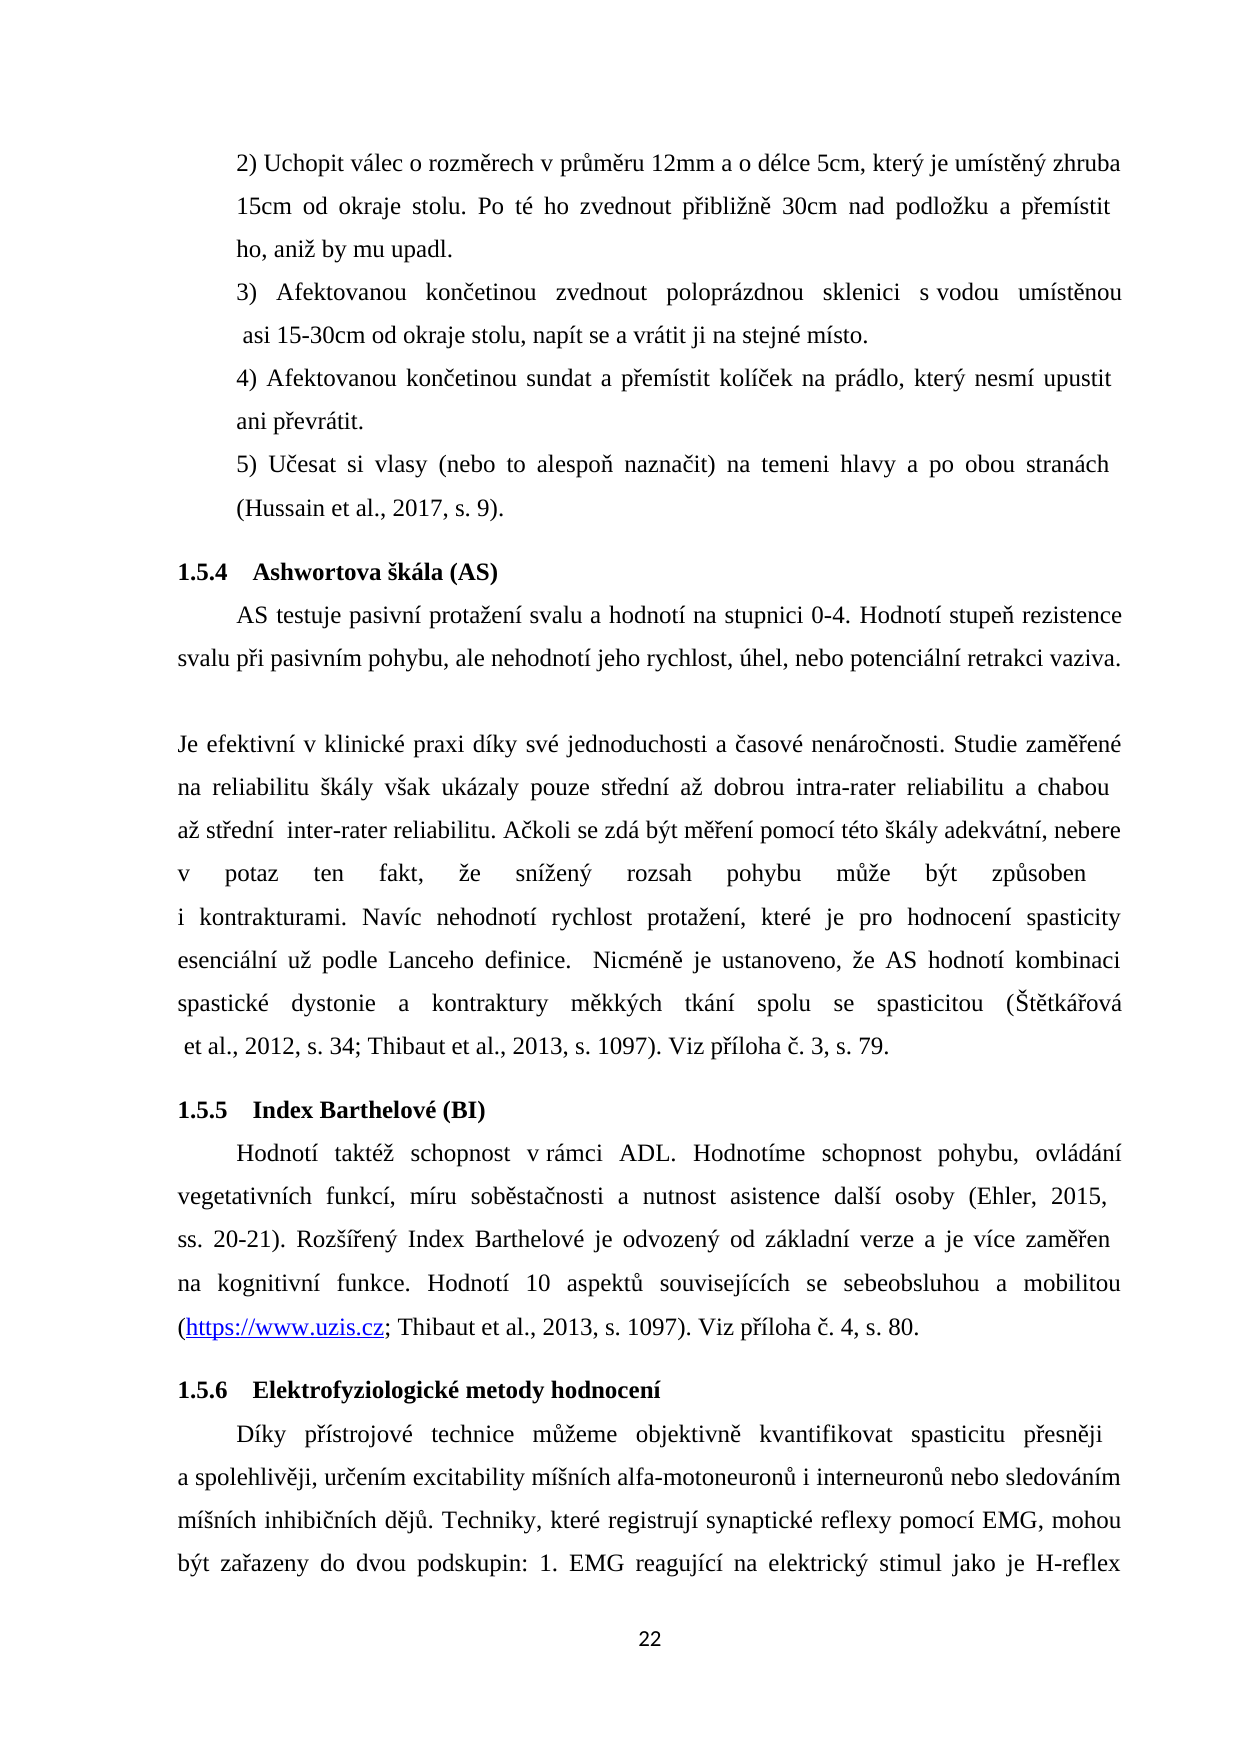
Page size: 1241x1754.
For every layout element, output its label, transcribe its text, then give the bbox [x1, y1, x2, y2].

text 2) Uchopit válec o rozměrech v průměru 12mm a o délce 5cm, který je umístěný zhruba 15cm od okraje stolu. Po té ho zvednout přibližně 30cm nad podložku a přemístit ho, aniž by mu upadl. [236, 148, 1122, 263]
subtitle Index Barthelové (BI) [177, 1095, 1122, 1124]
subtitle Ashwortova škála (AS) [177, 557, 1122, 585]
text 5) Učesat si vlasy (nebo to alespoň naznačit) na temeni hlavy a po obou stranách (Hussain et al., 2017, s. 9). [236, 449, 1122, 521]
subtitle Elektrofyziologické metody hodnocení [177, 1376, 1122, 1404]
text 4) Afektovanou končetinou sundat a přemístit kolíček na prádlo, který nesmí upustit ani převrátit. [236, 363, 1122, 435]
text AS testuje pasivní protažení svalu a hodnotí na stupnici 0-4. Hodnotí stupeň rezistence svalu při pasivním pohybu, ale nehodnotí jeho rychlost, úhel, nebo potenciální retrakci vaziva. Je efektivní v klinické praxi díky své jednoduchosti a časové nenáročnosti. Studie zaměřené na reliabilitu škály však ukázaly pouze střední až dobrou intra-rater reliabilitu a chabou až střední inter-rater reliabilitu. Ačkoli se zdá být měření pomocí této škály adekvátní, nebere v potaz ten fakt, že snížený rozsah pohybu může být způsoben i kontrakturami. Navíc nehodnotí rychlost protažení, které je pro hodnocení spasticity esenciální už podle Lanceho definice. Nicméně je ustanoveno, že AS hodnotí kombinaci spastické dystonie a kontraktury měkkých tkání spolu se spasticitou (Štětkářová et al., 2012, s. 34; Thibaut et al., 2013, s. 1097). Viz příloha č. 3, s. 79. [177, 600, 1122, 1060]
text Hodnotí taktéž schopnost v rámci ADL. Hodnotíme schopnost pohybu, ovládání vegetativních funkcí, míru soběstačnosti a nutnost asistence další osoby (Ehler, 2015, ss. 20-21). Rozšířený Index Barthelové je odvozený od základní verze a je více zaměřen na kognitivní funkce. Hodnotí 10 aspektů souvisejících se sebeobsluhou a mobilitou (https://www.uzis.cz; Thibaut et al., 2013, s. 1097). Viz příloha č. 4, s. 80. [177, 1138, 1122, 1340]
text 3) Afektovanou končetinou zvednout poloprázdnou sklenici s vodou umístěnou asi 15-30cm od okraje stolu, napít se a vrátit ji na stejné místo. [236, 277, 1122, 349]
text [177, 1419, 1122, 1577]
